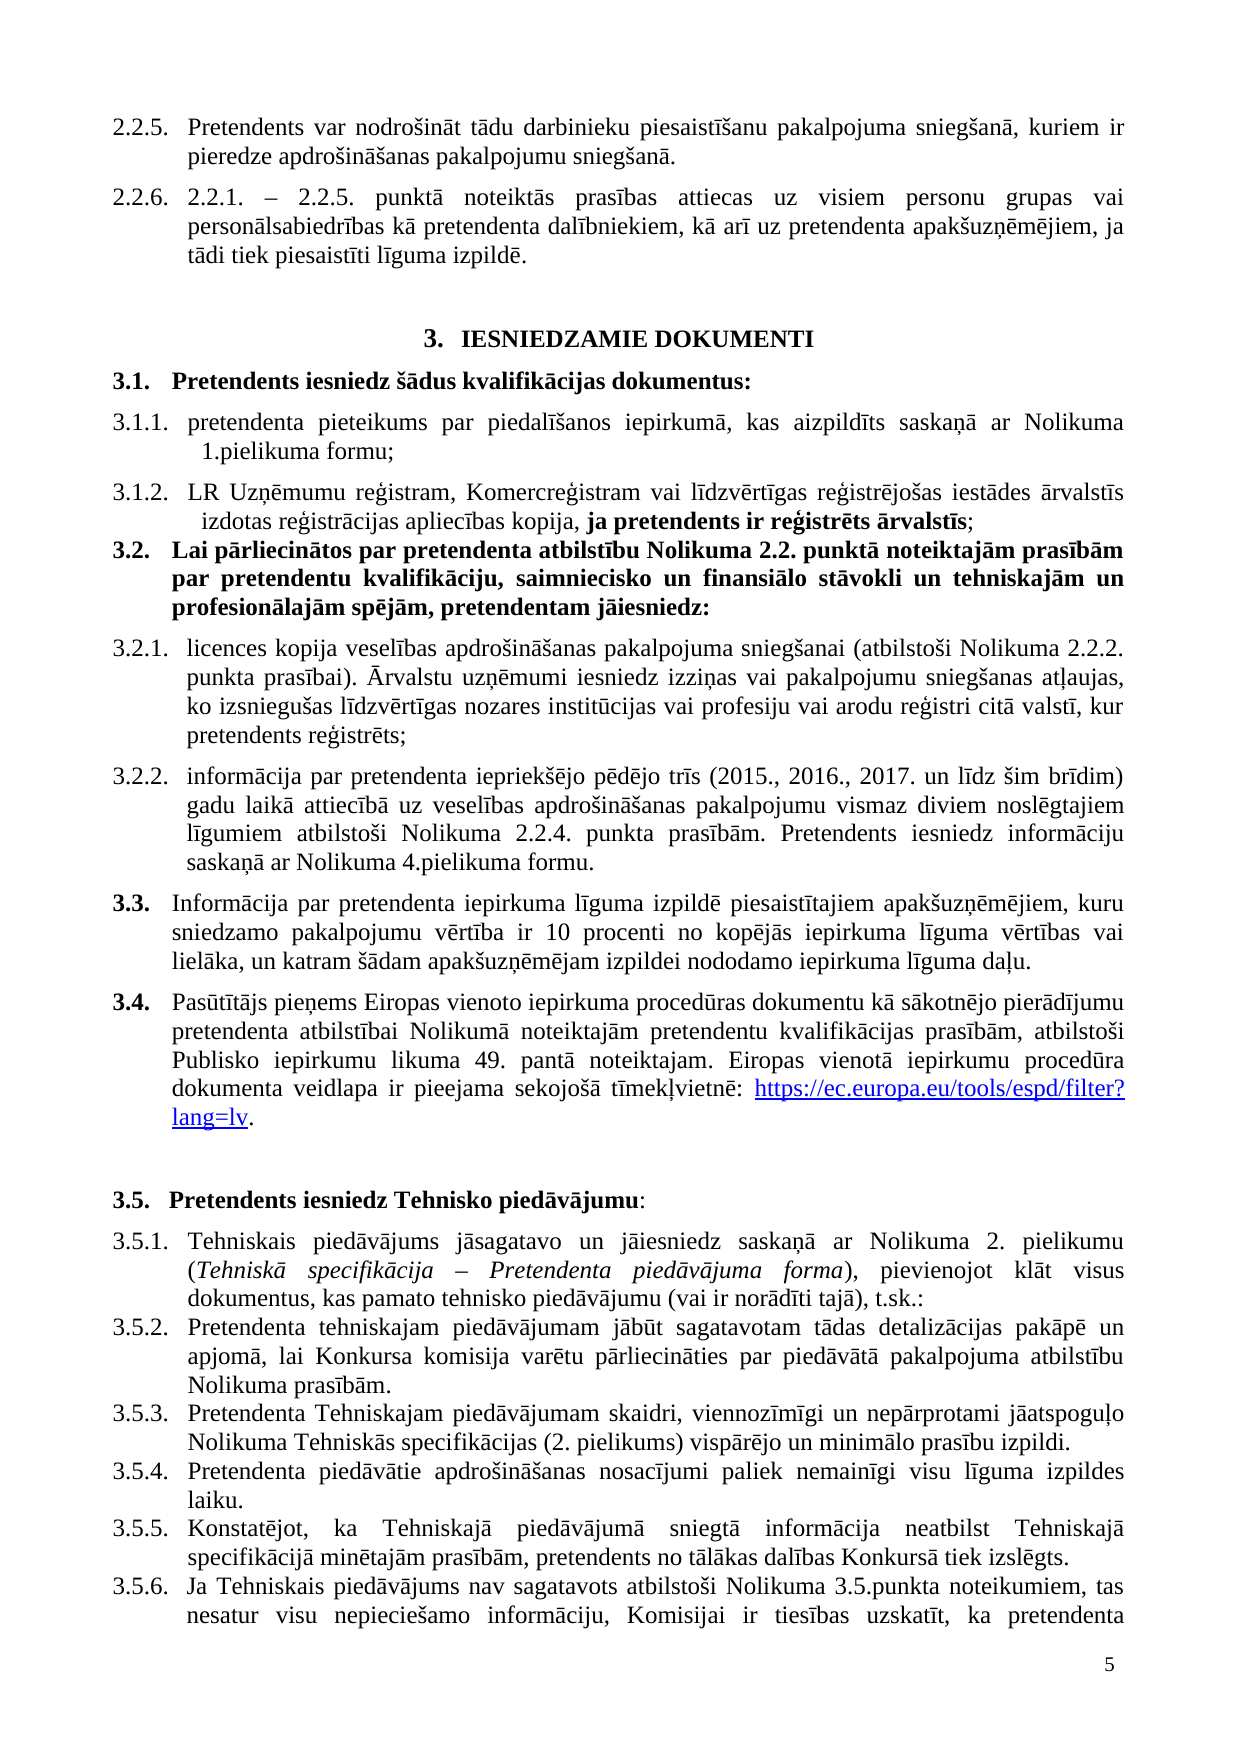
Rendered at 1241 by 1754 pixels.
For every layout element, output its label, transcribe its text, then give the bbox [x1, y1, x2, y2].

list Tehniskais piedāvājums jāsagatavo un jāiesniedz saskaņā ar Nolikuma 2. pielikumu (Tehniskā specifikācija – Pretendenta piedāvājuma forma), pievienojot klāt visus dokumentus, kas pamato tehnisko piedāvājumu (vai ir norādīti tajā), t.sk.: [112, 1226, 1125, 1312]
list Lai pārliecinātos par pretendenta atbilstību Nolikuma 2.2. punktā noteiktajām prasībām par pretendentu kvalifikāciju, saimniecisko un finansiālo stāvokli un tehniskajām un profesionālajām spējām, pretendentam jāiesniedz: [112, 535, 1125, 621]
list Pretendenta piedāvātie apdrošināšanas nosacījumi paliek nemainīgi visu līguma izpildes laiku. [112, 1456, 1125, 1513]
list LR Uzņēmumu reģistram, Komercreģistram vai līdzvērtīgas reģistrējošas iestādes ārvalstīs izdotas reģistrācijas apliecības kopija, ja pretendents ir reģistrēts ārvalstīs; [112, 477, 1125, 535]
list 2.2.1. – 2.2.5. punktā noteiktās prasības attiecas uz visiem personu grupas vai personālsabiedrības kā pretendenta dalībniekiem, kā arī uz pretendenta apakšuzņēmējiem, ja tādi tiek piesaistīti līguma izpildē. [112, 182, 1125, 269]
list Pretendents var nodrošināt tādu darbinieku piesaistīšanu pakalpojuma sniegšanā, kuriem ir pieredze apdrošināšanas pakalpojumu sniegšanā. [112, 112, 1125, 170]
list pretendenta pieteikums par piedalīšanos iepirkumā, kas aizpildīts saskaņā ar Nolikuma 1.pielikuma formu; [112, 407, 1125, 465]
list Pretendents iesniedz šādus kvalifikācijas dokumentus: [112, 366, 1125, 395]
list Informācija par pretendenta iepirkuma līguma izpildē piesaistītajiem apakšuzņēmējiem, kuru sniedzamo pakalpojumu vērtība ir 10 procenti no kopējās iepirkuma līguma vērtības vai lielāka, un katram šādam apakšuzņēmējam izpildei nododamo iepirkuma līguma daļu. [112, 888, 1125, 975]
list Pasūtītājs pieņems Eiropas vienoto iepirkuma procedūras dokumentu kā sākotnējo pierādījumu pretendenta atbilstībai Nolikumā noteiktajām pretendentu kvalifikācijas prasībām, atbilstoši Publisko iepirkumu likuma 49. pantā noteiktajam. Eiropas vienotā iepirkumu procedūra dokumenta veidlapa ir pieejama sekojošā tīmekļvietnē: https://ec.europa.eu/tools/espd/filter?lang=lv. [112, 987, 1125, 1131]
list Pretendenta Tehniskajam piedāvājumam skaidri, viennozīmīgi un nepārprotami jāatspoguļo Nolikuma Tehniskās specifikācijas (2. pielikums) vispārējo un minimālo prasību izpildi. [112, 1398, 1125, 1456]
list informācija par pretendenta iepriekšējo pēdējo trīs (2015., 2016., 2017. un līdz šim brīdim) gadu laikā attiecībā uz veselības apdrošināšanas pakalpojumu vismaz diviem noslēgtajiem līgumiem atbilstoši Nolikuma 2.2.4. punkta prasībām. Pretendents iesniedz informāciju saskaņā ar Nolikuma 4.pielikuma formu. [112, 761, 1125, 876]
list Konstatējot, ka Tehniskajā piedāvājumā sniegtā informācija neatbilst Tehniskajā specifikācijā minētajām prasībām, pretendents no tālākas dalības Konkursā tiek izslēgts. [112, 1513, 1125, 1571]
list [112, 1571, 1125, 1628]
list licences kopija veselības apdrošināšanas pakalpojuma sniegšanai (atbilstoši Nolikuma 2.2.2. punkta prasībai). Ārvalstu uzņēmumi iesniedz izziņas vai pakalpojumu sniegšanas atļaujas, ko izsniegušas līdzvērtīgas nozares institūcijas vai profesiju vai arodu reģistri citā valstī, kur pretendents reģistrēts; [112, 633, 1125, 748]
list Pretendenta tehniskajam piedāvājumam jābūt sagatavotam tādas detalizācijas pakāpē un apjomā, lai Konkursa komisija varētu pārliecināties par piedāvātā pakalpojuma atbilstību Nolikuma prasībām. [112, 1312, 1125, 1398]
list IESNIEDZAMIE DOKUMENTI [112, 322, 1125, 353]
list Pretendents iesniedz Tehnisko piedāvājumu: [112, 1185, 1125, 1213]
